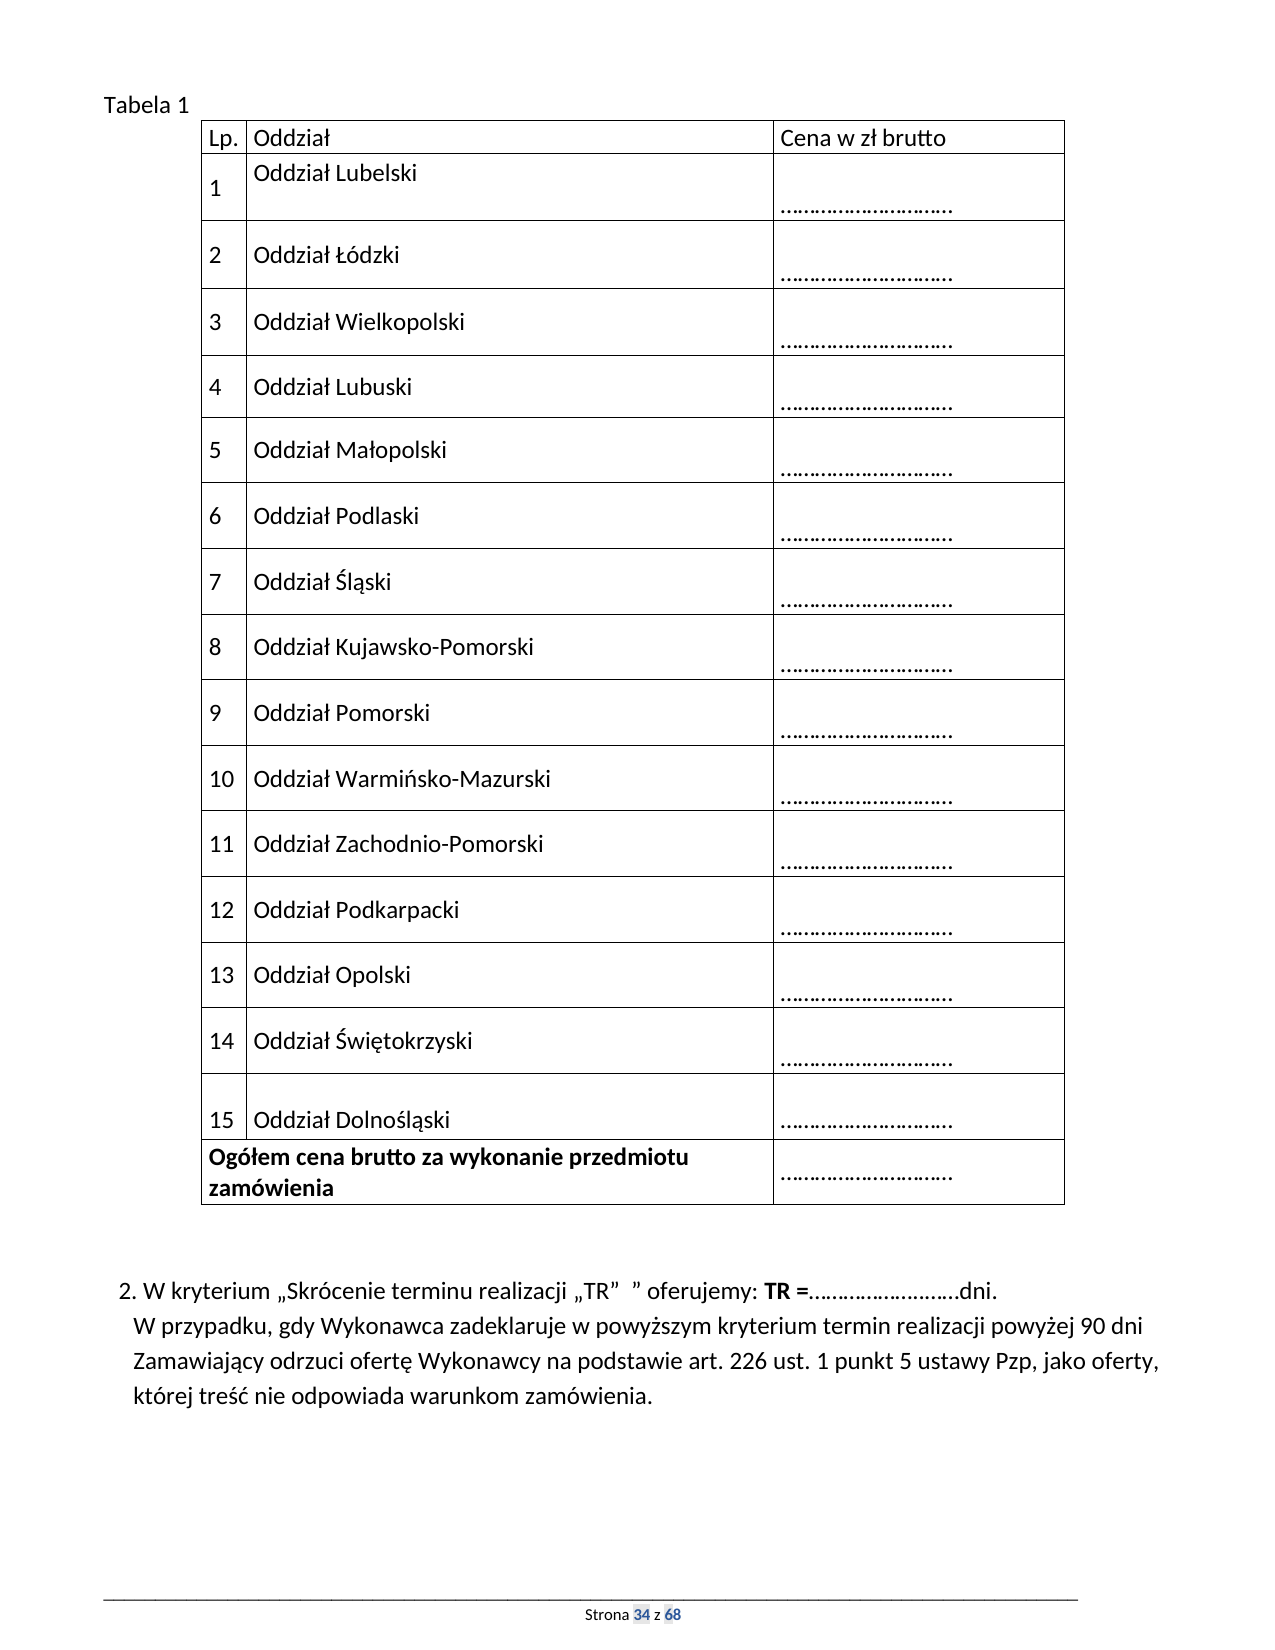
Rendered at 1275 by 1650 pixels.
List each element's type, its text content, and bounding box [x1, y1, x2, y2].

table_cell Oddział Dolnośląski [247, 1074, 773, 1138]
table_header Cena w zł brutto [774, 121, 1064, 153]
table_cell ………………………… [774, 289, 1064, 354]
table_cell Oddział Kujawsko-Pomorski [247, 615, 773, 679]
table_cell ………………………… [774, 1074, 1064, 1138]
table_cell 6 [202, 483, 246, 548]
table_cell Oddział Małopolski [247, 418, 773, 482]
table_cell 7 [202, 549, 246, 613]
table_cell Oddział Pomorski [247, 680, 773, 745]
table_cell Oddział Wielkopolski [247, 289, 773, 354]
table_cell ………………………… [774, 221, 1064, 287]
table_cell 14 [202, 1008, 246, 1073]
table_cell 4 [202, 356, 246, 417]
table_cell ………………………… [774, 1140, 1064, 1204]
table_cell 2 [202, 221, 246, 287]
table_cell Oddział Łódzki [247, 221, 773, 287]
table_cell Oddział Podkarpacki [247, 877, 773, 942]
table_cell Oddział Podlaski [247, 483, 773, 548]
table_cell 10 [202, 746, 246, 810]
table_cell 15 [202, 1074, 246, 1138]
table_cell Oddział Lubelski [247, 154, 773, 220]
table_cell Oddział Świętokrzyski [247, 1008, 773, 1073]
table_cell ………………………… [774, 1008, 1064, 1073]
table_cell Oddział Warmińsko-Mazurski [247, 746, 773, 810]
table_cell ………………………… [774, 746, 1064, 810]
table_cell ………………………… [774, 943, 1064, 1007]
table_cell ………………………… [774, 811, 1064, 876]
list 2. W kryterium „Skrócenie terminu realizacji „TR” ” oferujemy: TR =………………..……dni. [118, 1275, 1162, 1306]
table_header Lp. [202, 121, 246, 153]
table_cell ………………………… [774, 418, 1064, 482]
table_cell 12 [202, 877, 246, 942]
table_cell Oddział Zachodnio-Pomorski [247, 811, 773, 876]
table_cell ………………………… [774, 356, 1064, 417]
table_cell ………………………… [774, 549, 1064, 613]
table_cell 1 [202, 154, 246, 220]
text Tabela 1 [103, 90, 1162, 120]
table_cell Ogółem cena brutto za wykonanie przedmiotu zamówienia [202, 1140, 773, 1204]
table_cell 11 [202, 811, 246, 876]
table_header Oddział [247, 121, 773, 153]
table_cell 8 [202, 615, 246, 679]
table_cell Oddział Opolski [247, 943, 773, 1007]
table_cell ………………………… [774, 680, 1064, 745]
table_cell ………………………… [774, 877, 1064, 942]
table_cell 3 [202, 289, 246, 354]
table_cell Oddział Lubuski [247, 356, 773, 417]
table_cell ………………………… [774, 483, 1064, 548]
table_cell 13 [202, 943, 246, 1007]
table_cell ………………………… [774, 154, 1064, 220]
table_cell 9 [202, 680, 246, 745]
table_cell Oddział Śląski [247, 549, 773, 613]
table_cell 5 [202, 418, 246, 482]
table_cell ………………………… [774, 615, 1064, 679]
text W przypadku, gdy Wykonawca zadeklaruje w powyższym kryterium termin realizacji powyżej 90 dni Zamawiający odrzuci ofertę Wykonawcy na podstawie art. 226 ust. 1 punkt 5 ustawy Pzp, jako oferty, której treść nie odpowiada warunkom zamówienia. [133, 1310, 1162, 1411]
